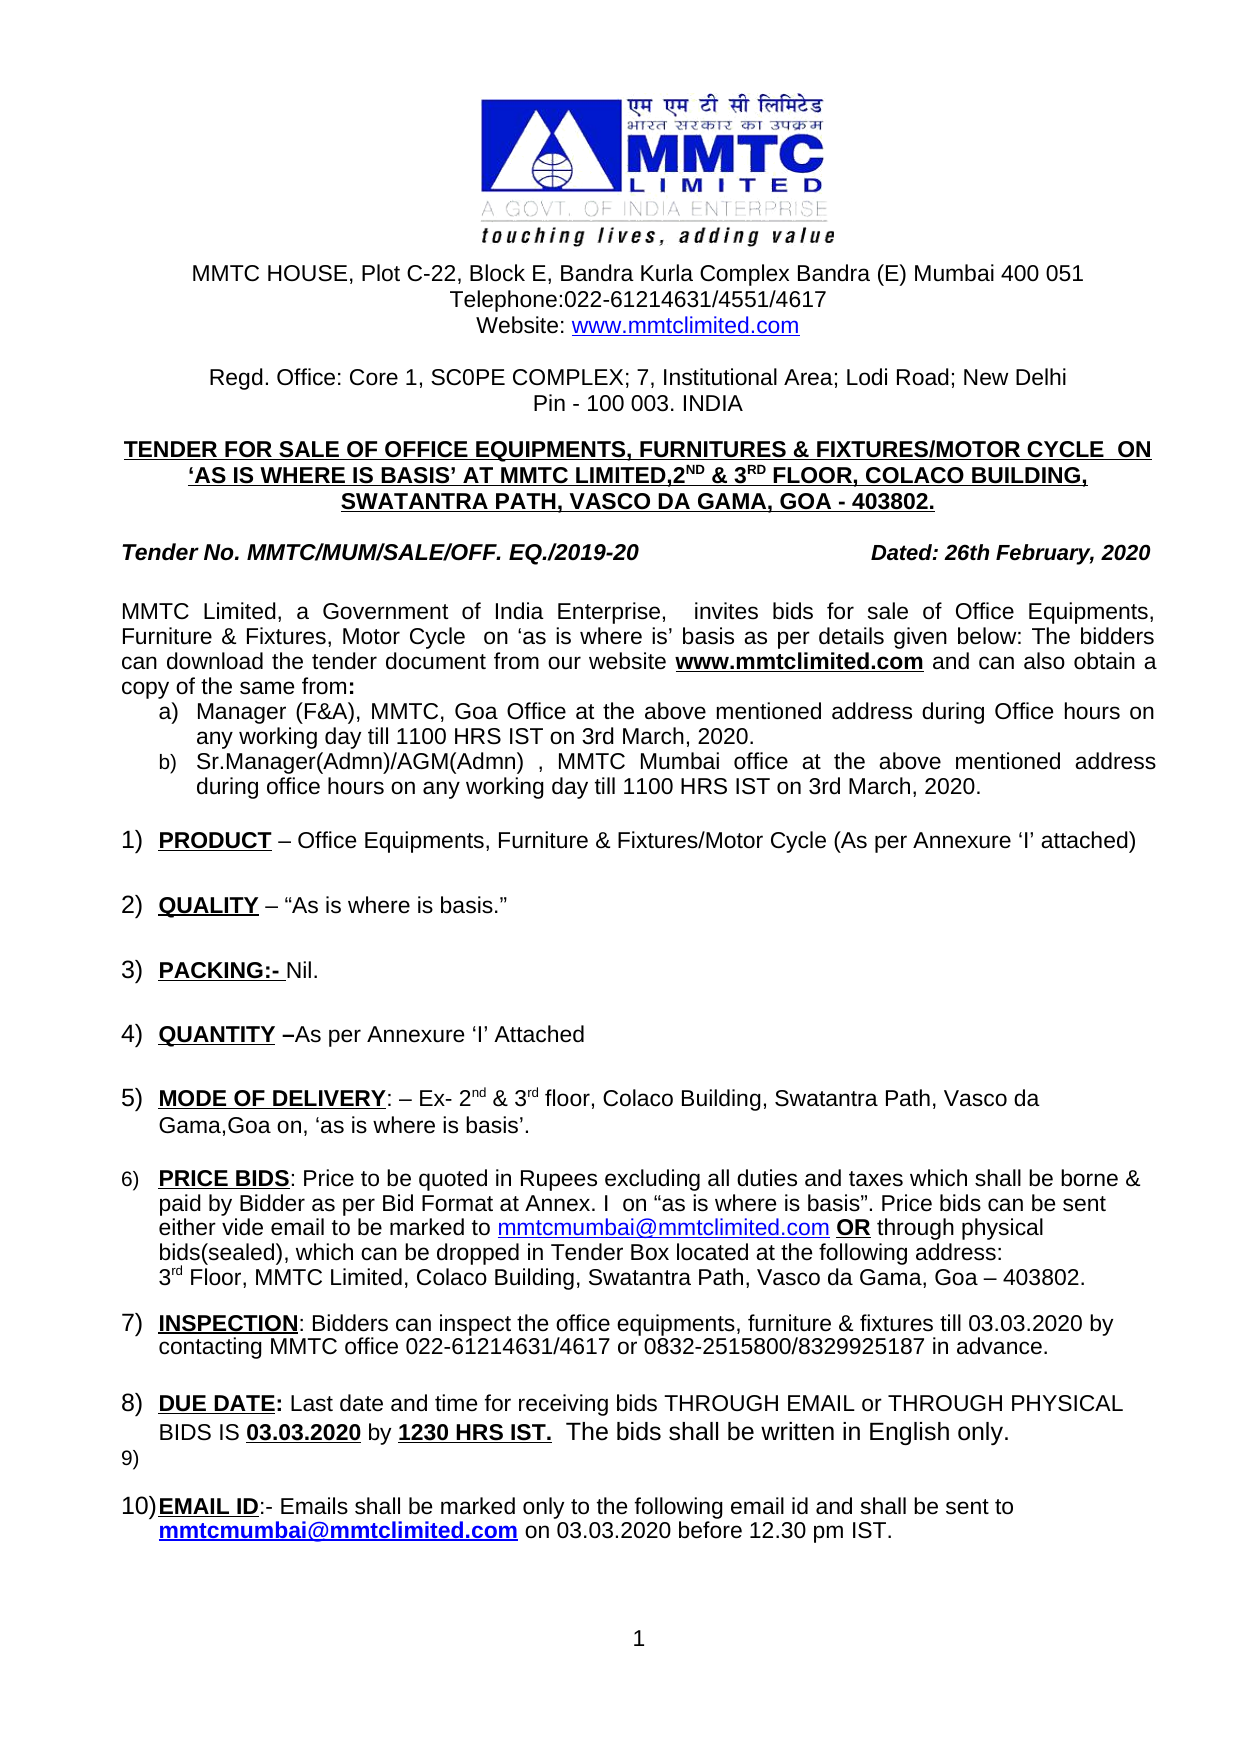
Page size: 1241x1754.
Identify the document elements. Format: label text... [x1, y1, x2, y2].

list QUANTITY –As per Annexure ‘I’ Attached [121, 1019, 1157, 1048]
text MMTC HOUSE, Plot C-22, Block E, Bandra Kurla Complex Bandra (E) Mumbai 400 051 [121, 260, 1155, 286]
list MODE OF DELIVERY: – Ex- 2nd & 3rd floor, Colaco Building, Swatantra Path, Vasco da Gama,Goa on, ‘as is where is basis’. [121, 1083, 1157, 1138]
text Website: www.mmtclimited.com [121, 313, 1155, 339]
list PRODUCT – Office Equipments, Furniture & Fixtures/Motor Cycle (As per Annexure ‘I’ attached) [121, 826, 1157, 854]
text Regd. Office: Core 1, SC0PE COMPLEX; 7, Institutional Area; Lodi Road; New Delhi [121, 364, 1155, 390]
text 1 [121, 1625, 1157, 1652]
list PRICE BIDS: Price to be quoted in Rupees excluding all duties and taxes which shall be borne & paid by Bidder as per Bid Format at Annex. I on “as is where is basis”. Price bids can be sent either vide email to be marked to mmtcmumbai@mmtclimited.com OR through physical bids(sealed), which can be dropped in Tender Box located at the following address: [121, 1167, 1155, 1265]
list QUALITY – “As is where is basis.” [121, 890, 1157, 918]
list DUE DATE: Last date and time for receiving bids THROUGH EMAIL or THROUGH PHYSICAL BIDS IS 03.03.2020 by 1230 HRS IST. The bids shall be written in English only. [121, 1388, 1157, 1446]
text TENDER FOR SALE OF OFFICE EQUIPMENTS, FURNITURES & FIXTURES/MOTOR CYCLE ON ‘AS IS WHERE IS BASIS’ AT MMTC LIMITED,2ND & 3RD FLOOR, COLACO BUILDING, SWATANTRA PATH, VASCO DA GAMA, GOA - 403802. [121, 437, 1155, 514]
list Manager (F&A), MMTC, Goa Office at the above mentioned address during Office hours on any working day till 1100 HRS IST on 3rd March, 2020. [158, 699, 1157, 749]
list INSPECTION: Bidders can inspect the office equipments, furniture & fixtures till 03.03.2020 by contacting MMTC office 022-61214631/4617 or 0832-2515800/8329925187 in advance. [121, 1311, 1115, 1360]
picture [480, 93, 834, 247]
list PACKING:- Nil. [121, 955, 1157, 984]
text MMTC Limited, a Government of India Enterprise, invites bids for sale of Office Equipments, Furniture & Fixtures, Motor Cycle on ‘as is where is’ basis as per details given below: The bidders can download the tender document from our website www.mmtclimited.com and can also obtain a copy of the same from: [121, 599, 1157, 699]
text Telephone:022-61214631/4551/4617 [121, 286, 1155, 313]
text Tender No. MMTC/MUM/SALE/OFF. EQ./2019-20 Dated: 26th February, 2020 [121, 539, 1157, 566]
list Sr.Manager(Admn)/AGM(Admn) , MMTC Mumbai office at the above mentioned address during office hours on any working day till 1100 HRS IST on 3rd March, 2020. [158, 749, 1157, 799]
text 3rd Floor, MMTC Limited, Colaco Building, Swatantra Path, Vasco da Gama, Goa – 403802. [158, 1265, 1155, 1290]
text Pin - 100 003. INDIA [121, 390, 1155, 417]
list EMAIL ID:- Emails shall be marked only to the following email id and shall be sent to mmtcmumbai@mmtclimited.com on 03.03.2020 before 12.30 pm IST. [121, 1494, 1152, 1543]
